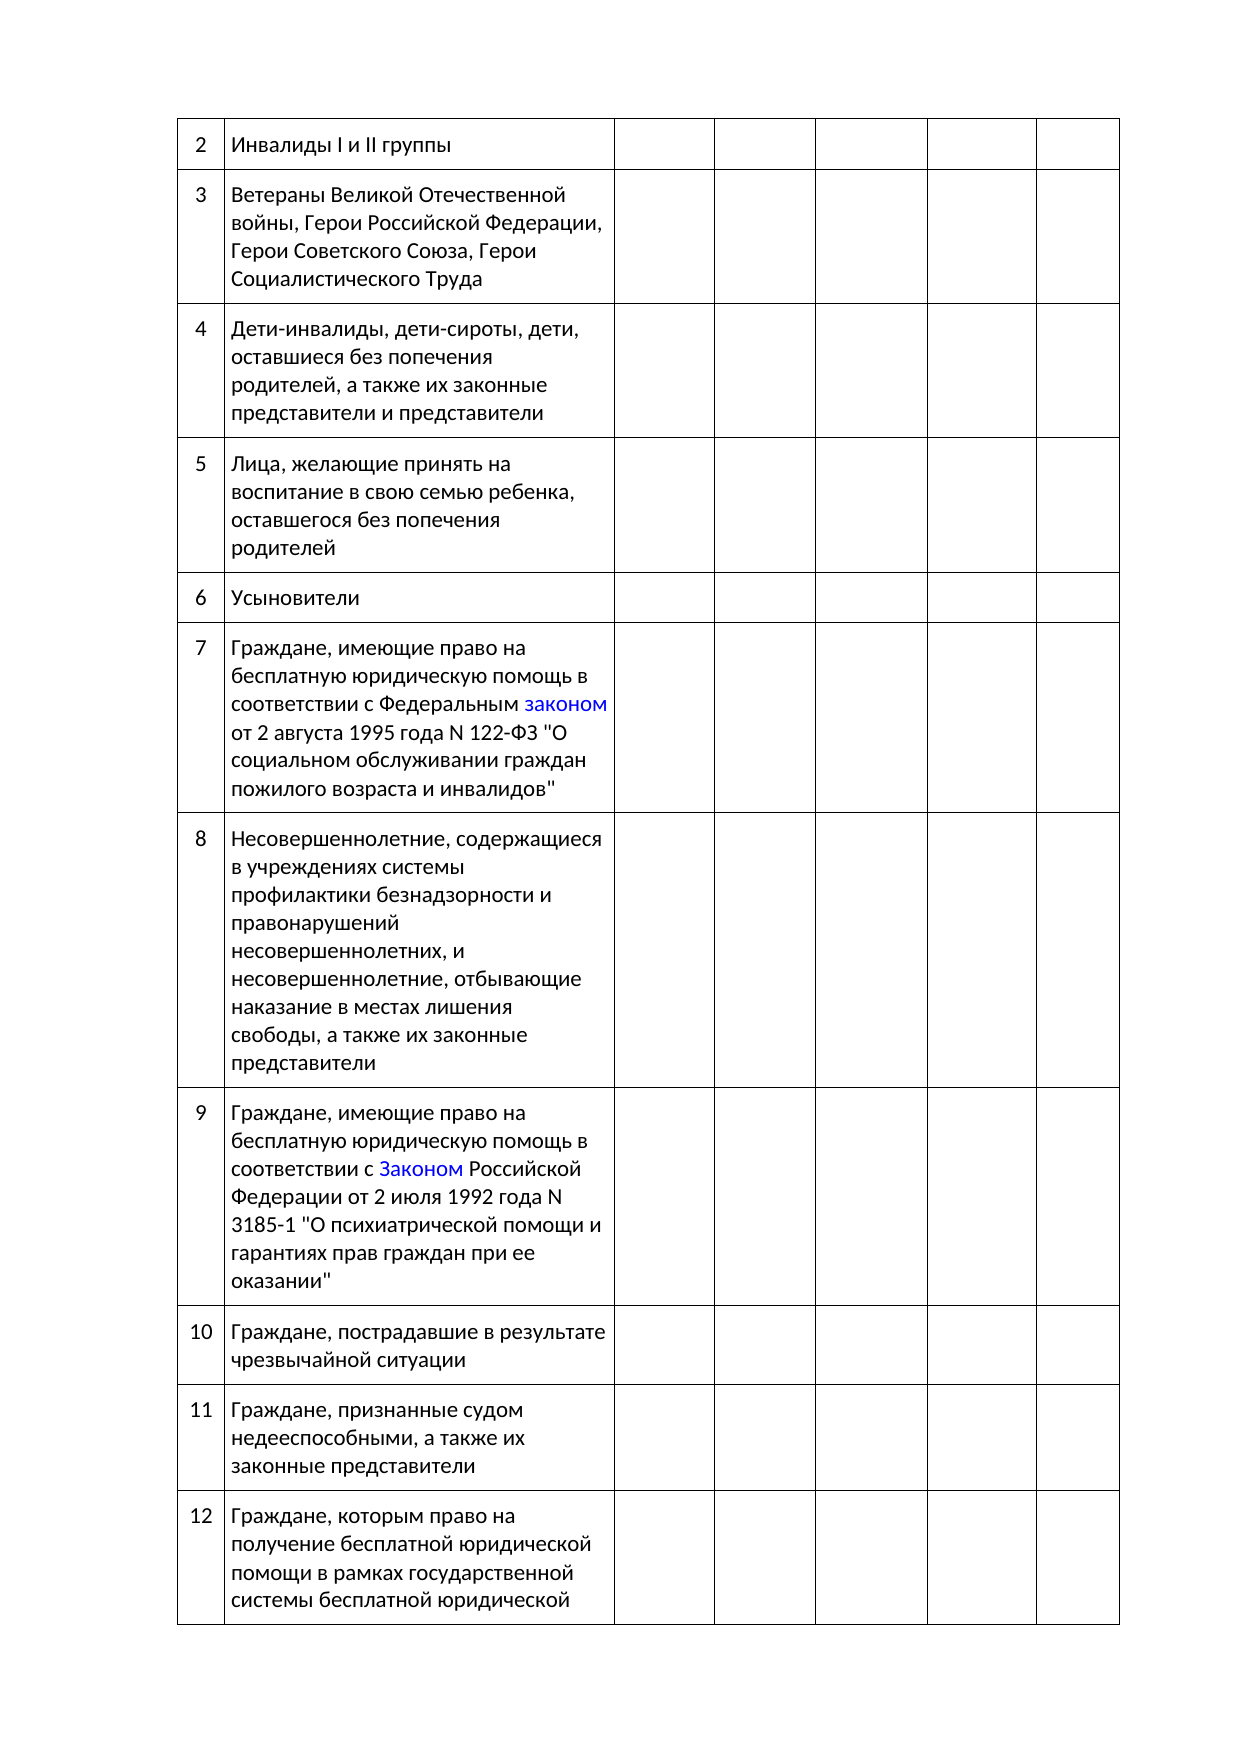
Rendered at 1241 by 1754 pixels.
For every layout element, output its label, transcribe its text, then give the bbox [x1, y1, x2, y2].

table_cell [816, 1491, 927, 1624]
table_cell 2 [178, 119, 224, 168]
table_cell 7 [178, 623, 224, 812]
table_cell [816, 813, 927, 1087]
table_cell [816, 623, 927, 812]
table_cell [615, 813, 714, 1087]
table_cell [1037, 1491, 1119, 1624]
table_cell 5 [178, 438, 224, 572]
table_cell [1037, 1306, 1119, 1383]
table_cell [816, 1088, 927, 1305]
table_cell [715, 573, 815, 622]
table_cell [615, 170, 714, 303]
table_cell [816, 1385, 927, 1490]
table_cell Дети-инвалиды, дети-сироты, дети, оставшиеся без попечения родителей, а также их законные представители и представители [225, 304, 614, 437]
table_cell [615, 1491, 714, 1624]
table_cell [615, 1306, 714, 1383]
table_cell [715, 623, 815, 812]
table_cell [928, 573, 1036, 622]
table_cell [1037, 813, 1119, 1087]
table_cell [928, 1306, 1036, 1383]
table_cell Граждане, имеющие право на бесплатную юридическую помощь в соответствии с Законом Российской Федерации от 2 июля 1992 года N 3185-1 "О психиатрической помощи и гарантиях прав граждан при ее оказании" [225, 1088, 614, 1305]
table_cell [1037, 1385, 1119, 1490]
table_cell [928, 170, 1036, 303]
table_cell [928, 119, 1036, 168]
table_cell [615, 1088, 714, 1305]
table_cell 8 [178, 813, 224, 1087]
table_cell [928, 304, 1036, 437]
table_cell Ветераны Великой Отечественной войны, Герои Российской Федерации, Герои Советского Союза, Герои Социалистического Труда [225, 170, 614, 303]
table_cell [715, 170, 815, 303]
table_cell [615, 438, 714, 572]
table_cell 10 [178, 1306, 224, 1383]
table_cell Граждане, признанные судом недееспособными, а также их законные представители [225, 1385, 614, 1490]
table_cell [715, 1088, 815, 1305]
table_cell 6 [178, 573, 224, 622]
table_cell [928, 623, 1036, 812]
table_cell [715, 1306, 815, 1383]
table_cell [715, 304, 815, 437]
table_cell 4 [178, 304, 224, 437]
table_cell [1037, 170, 1119, 303]
table_cell [715, 1491, 815, 1624]
table_cell [1037, 304, 1119, 437]
table_cell [928, 438, 1036, 572]
table_cell [816, 304, 927, 437]
table_cell Несовершеннолетние, содержащиеся в учреждениях системы профилактики безнадзорности и правонарушений несовершеннолетних, и несовершеннолетние, отбывающие наказание в местах лишения свободы, а также их законные представители [225, 813, 614, 1087]
table_cell [816, 573, 927, 622]
table_cell 3 [178, 170, 224, 303]
table_cell [615, 623, 714, 812]
table_cell [715, 813, 815, 1087]
table_cell [928, 813, 1036, 1087]
table_cell [715, 1385, 815, 1490]
table_cell Граждане, имеющие право на бесплатную юридическую помощь в соответствии с Федеральным законом от 2 августа 1995 года N 122-ФЗ "О социальном обслуживании граждан пожилого возраста и инвалидов" [225, 623, 614, 812]
table_cell 12 [178, 1491, 224, 1624]
table_cell [1037, 573, 1119, 622]
table_cell [615, 304, 714, 437]
table_cell 11 [178, 1385, 224, 1490]
table_cell [928, 1385, 1036, 1490]
table_cell [1037, 623, 1119, 812]
table_cell [1037, 119, 1119, 168]
table_cell [928, 1491, 1036, 1624]
table_cell [1037, 438, 1119, 572]
table_cell [615, 1385, 714, 1490]
table_cell [816, 1306, 927, 1383]
table_cell [928, 1088, 1036, 1305]
table_cell 9 [178, 1088, 224, 1305]
table_cell Усыновители [225, 573, 614, 622]
table_cell [816, 119, 927, 168]
table_cell [715, 119, 815, 168]
table_cell Инвалиды I и II группы [225, 119, 614, 168]
table_cell [715, 438, 815, 572]
table_cell [615, 573, 714, 622]
table_cell Лица, желающие принять на воспитание в свою семью ребенка, оставшегося без попечения родителей [225, 438, 614, 572]
table_cell [816, 170, 927, 303]
table_cell [615, 119, 714, 168]
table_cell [225, 1491, 614, 1624]
table_cell Граждане, пострадавшие в результате чрезвычайной ситуации [225, 1306, 614, 1383]
table_cell [816, 438, 927, 572]
table_cell [1037, 1088, 1119, 1305]
